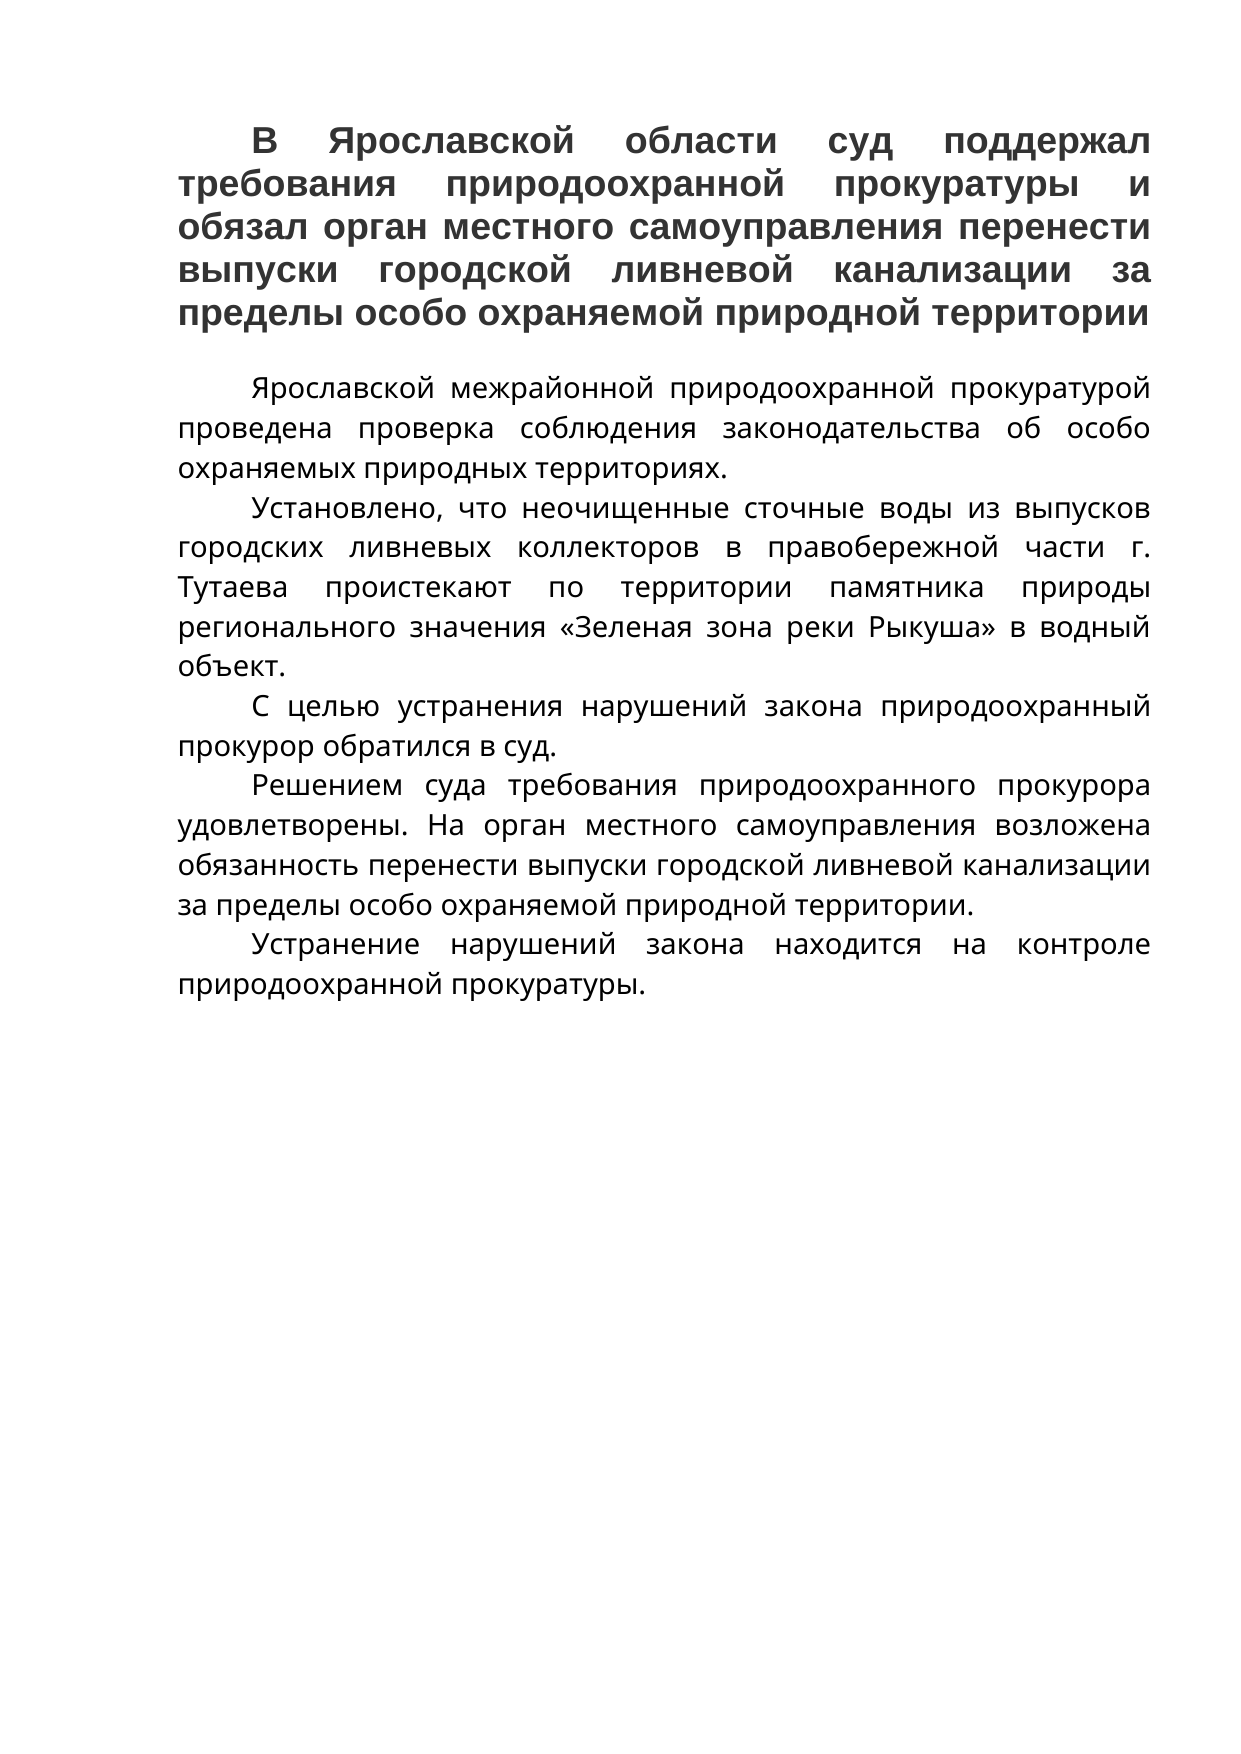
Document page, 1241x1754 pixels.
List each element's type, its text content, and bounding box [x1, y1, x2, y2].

text Ярославской межрайонной природоохранной прокуратурой проведена проверка соблюдения законодательства об особо охраняемых природных территориях. [177, 368, 1152, 487]
text С целью устранения нарушений закона природоохранный прокурор обратился в суд. [177, 685, 1152, 765]
text В Ярославской области суд поддержал требования природоохранной прокуратуры и обязал орган местного самоуправления перенести выпуски городской ливневой канализации за пределы особо охраняемой природной территории [177, 118, 1152, 334]
text Решением суда требования природоохранного прокурора удовлетворены. На орган местного самоуправления возложена обязанность перенести выпуски городской ливневой канализации за пределы особо охраняемой природной территории. [177, 765, 1152, 923]
text Установлено, что неочищенные сточные воды из выпусков городских ливневых коллекторов в правобережной части г. Тутаева проистекают по территории памятника природы регионального значения «Зеленая зона реки Рыкуша» в водный объект. [177, 487, 1152, 685]
text Устранение нарушений закона находится на контроле природоохранной прокуратуры. [177, 923, 1152, 1003]
